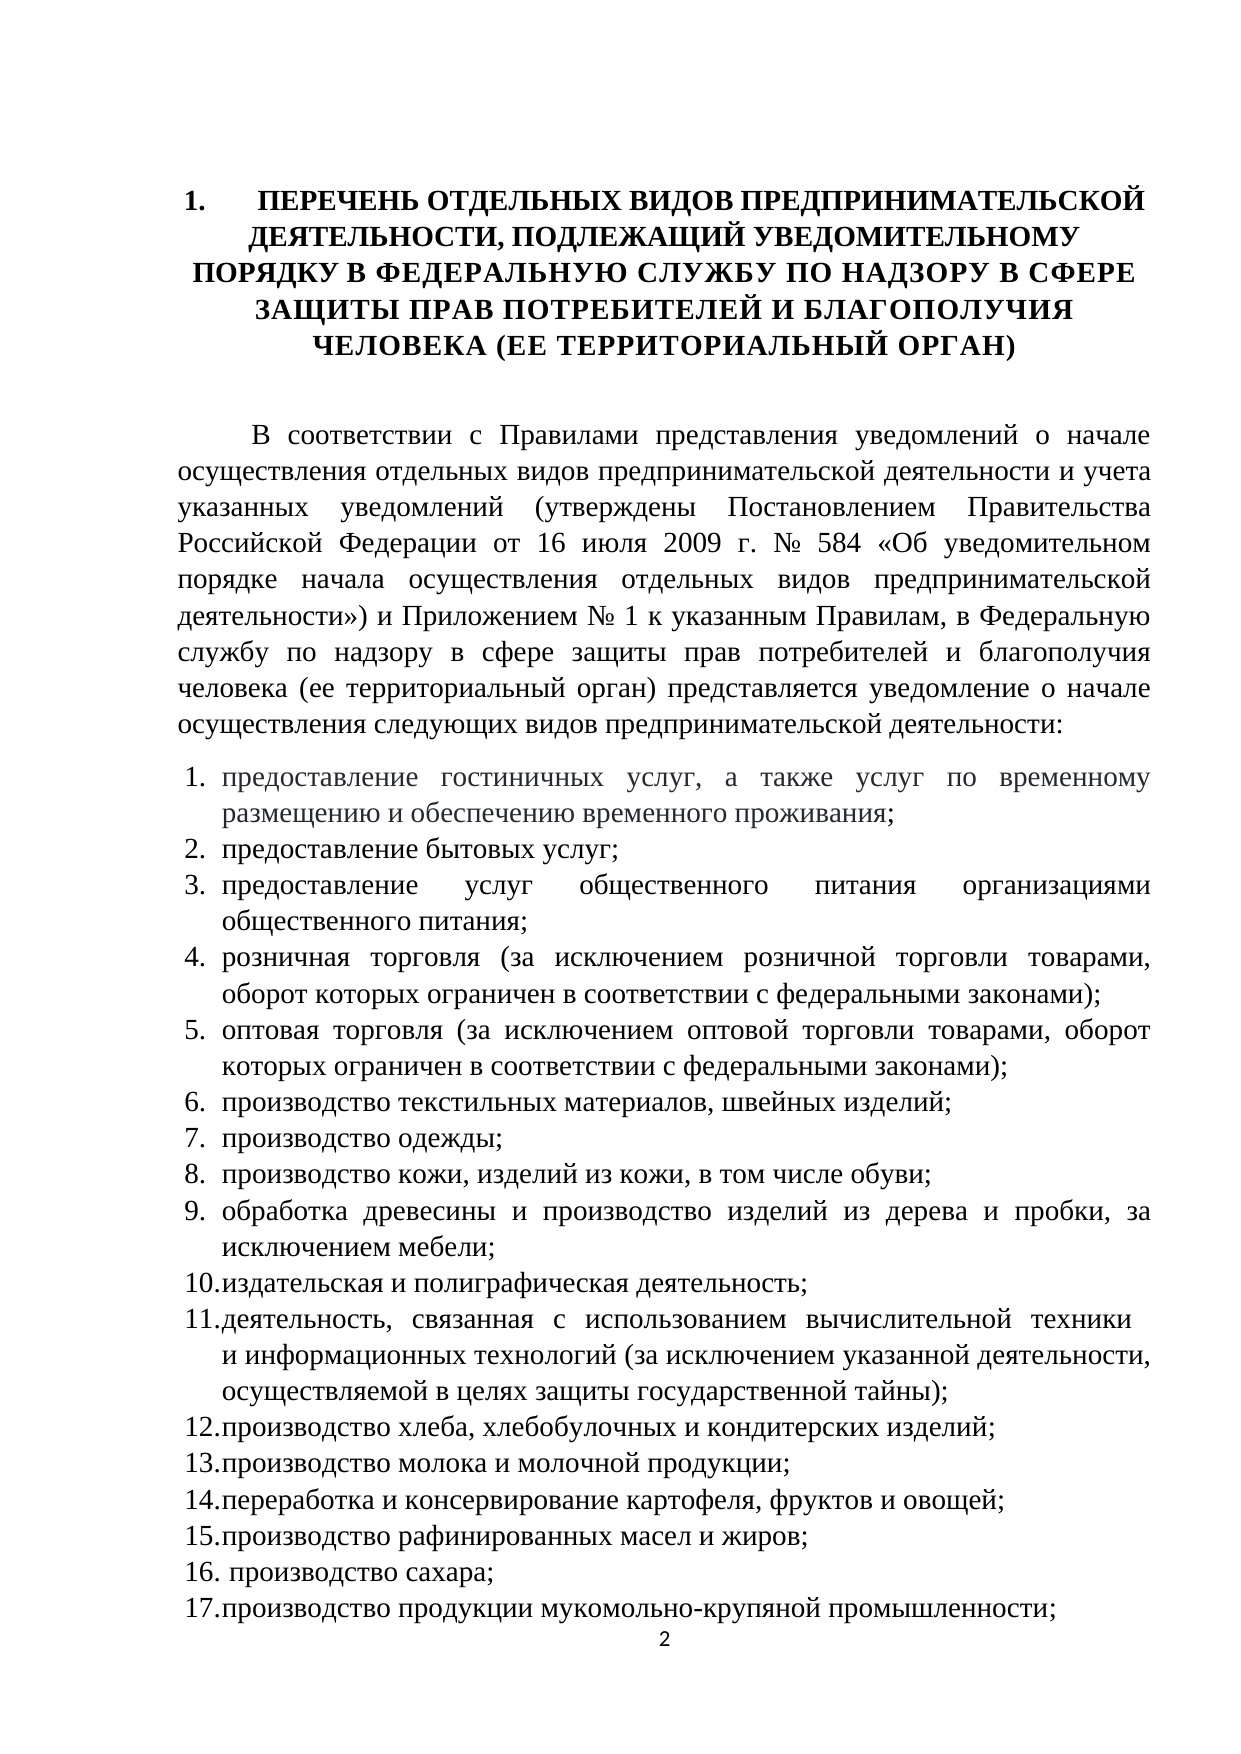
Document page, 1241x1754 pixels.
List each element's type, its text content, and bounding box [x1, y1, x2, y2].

list производство кожи, изделий из кожи, в том числе обуви; [184, 1156, 1152, 1190]
list предоставление услуг общественного питания организациями общественного питания; [184, 867, 1152, 937]
list предоставление бытовых услуг; [184, 831, 1152, 865]
list производство сахара; [184, 1554, 1152, 1588]
list предоставление гостиничных услуг, а также услуг по временному размещению и обеспечению временного проживания; [184, 759, 1152, 828]
list обработка древесины и производство изделий из дерева и пробки, за исключением мебели; [184, 1193, 1152, 1262]
list деятельность, связанная с использованием вычислительной техники и информационных технологий (за исключением указанной деятельности, осуществляемой в целях защиты государственной тайны); [184, 1301, 1152, 1407]
list производство рафинированных масел и жиров; [184, 1518, 1152, 1551]
list ПЕРЕЧЕНЬ ОТДЕЛЬНЫХ ВИДОВ ПРЕДПРИНИМАТЕЛЬСКОЙ ДЕЯТЕЛЬНОСТИ, ПОДЛЕЖАЩИЙ УВЕДОМИТЕЛЬНОМУ ПОРЯДКУ В ФЕДЕРАЛЬНУЮ СЛУЖБУ ПО НАДЗОРУ В СФЕРЕ ЗАЩИТЫ ПРАВ ПОТРЕБИТЕЛЕЙ И БЛАГОПОЛУЧИЯ ЧЕЛОВЕКА (ЕЕ ТЕРРИТОРИАЛЬНЫЙ ОРГАН) [177, 183, 1152, 361]
list оптовая торговля (за исключением оптовой торговли товарами, оборот которых ограничен в соответствии с федеральными законами); [184, 1012, 1152, 1082]
list розничная торговля (за исключением розничной торговли товарами, оборот которых ограничен в соответствии с федеральными законами); [184, 939, 1152, 1009]
list издательская и полиграфическая деятельность; [184, 1265, 1152, 1298]
list производство молока и молочной продукции; [184, 1446, 1152, 1479]
list производство хлеба, хлебобулочных и кондитерских изделий; [184, 1409, 1152, 1443]
list производство текстильных материалов, швейных изделий; [184, 1084, 1152, 1118]
text В соответствии с Правилами представления уведомлений о начале осуществления отдельных видов предпринимательской деятельности и учета указанных уведомлений (утверждены Постановлением Правительства Российской Федерации от 16 июля 2009 г. № 584 «Об уведомительном порядке начала осуществления отдельных видов предпринимательской деятельности») и Приложением № 1 к указанным Правилам, в Федеральную службу по надзору в сфере защиты прав потребителей и благополучия человека (ее территориальный орган) представляется уведомление о начале осуществления следующих видов предпринимательской деятельности: [177, 417, 1152, 739]
list переработка и консервирование картофеля, фруктов и овощей; [184, 1482, 1152, 1515]
list производство одежды; [184, 1120, 1152, 1154]
list производство продукции мукомольно-крупяной промышленности; [184, 1590, 1152, 1624]
